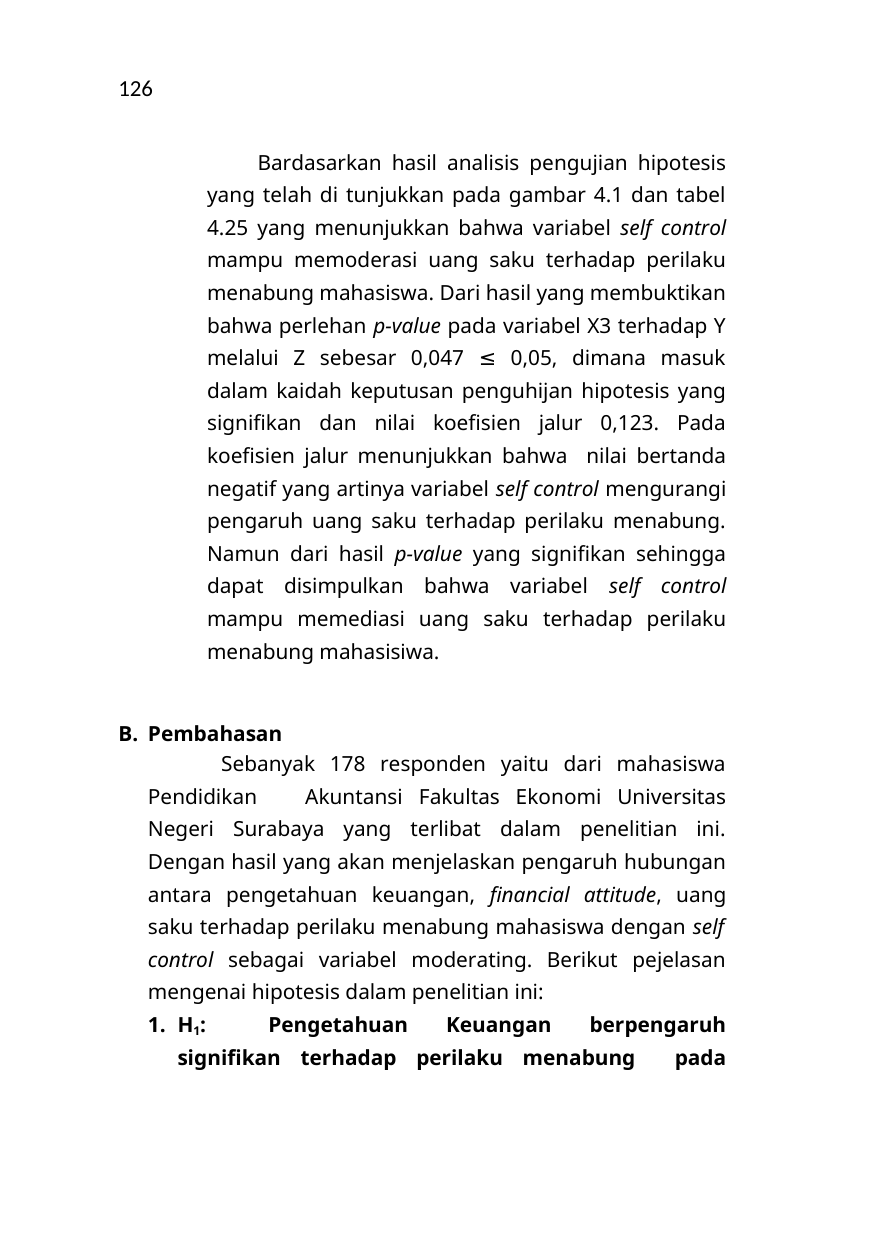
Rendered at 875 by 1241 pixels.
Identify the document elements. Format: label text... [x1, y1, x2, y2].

list Bardasarkan hasil analisis pengujian hipotesis yang telah di tunjukkan pada gambar 4.1 dan tabel 4.25 yang menunjukkan bahwa variabel self control mampu memoderasi uang saku terhadap perilaku menabung mahasiswa. Dari hasil yang membuktikan bahwa perlehan p-value pada variabel X3 terhadap Y melalui Z sebesar 0,047 ≤ 0,05, dimana masuk dalam kaidah keputusan penguhijan hipotesis yang signifikan dan nilai koefisien jalur 0,123. Pada koefisien jalur menunjukkan bahwa nilai bertanda negatif yang artinya variabel self control mengurangi pengaruh uang saku terhadap perilaku menabung. Namun dari hasil p-value yang signifikan sehingga dapat disimpulkan bahwa variabel self control mampu memediasi uang saku terhadap perilaku menabung mahasisiwa. [207, 148, 726, 665]
subtitle Pembahasan [118, 719, 726, 747]
list Sebanyak 178 responden yaitu dari mahasiswa Pendidikan Akuntansi Fakultas Ekonomi Universitas Negeri Surabaya yang terlibat dalam penelitian ini. Dengan hasil yang akan menjelaskan pengaruh hubungan antara pengetahuan keuangan, financial attitude, uang saku terhadap perilaku menabung mahasiswa dengan self control sebagai variabel moderating. Berikut pejelasan mengenai hipotesis dalam penelitian ini: [148, 749, 726, 1006]
